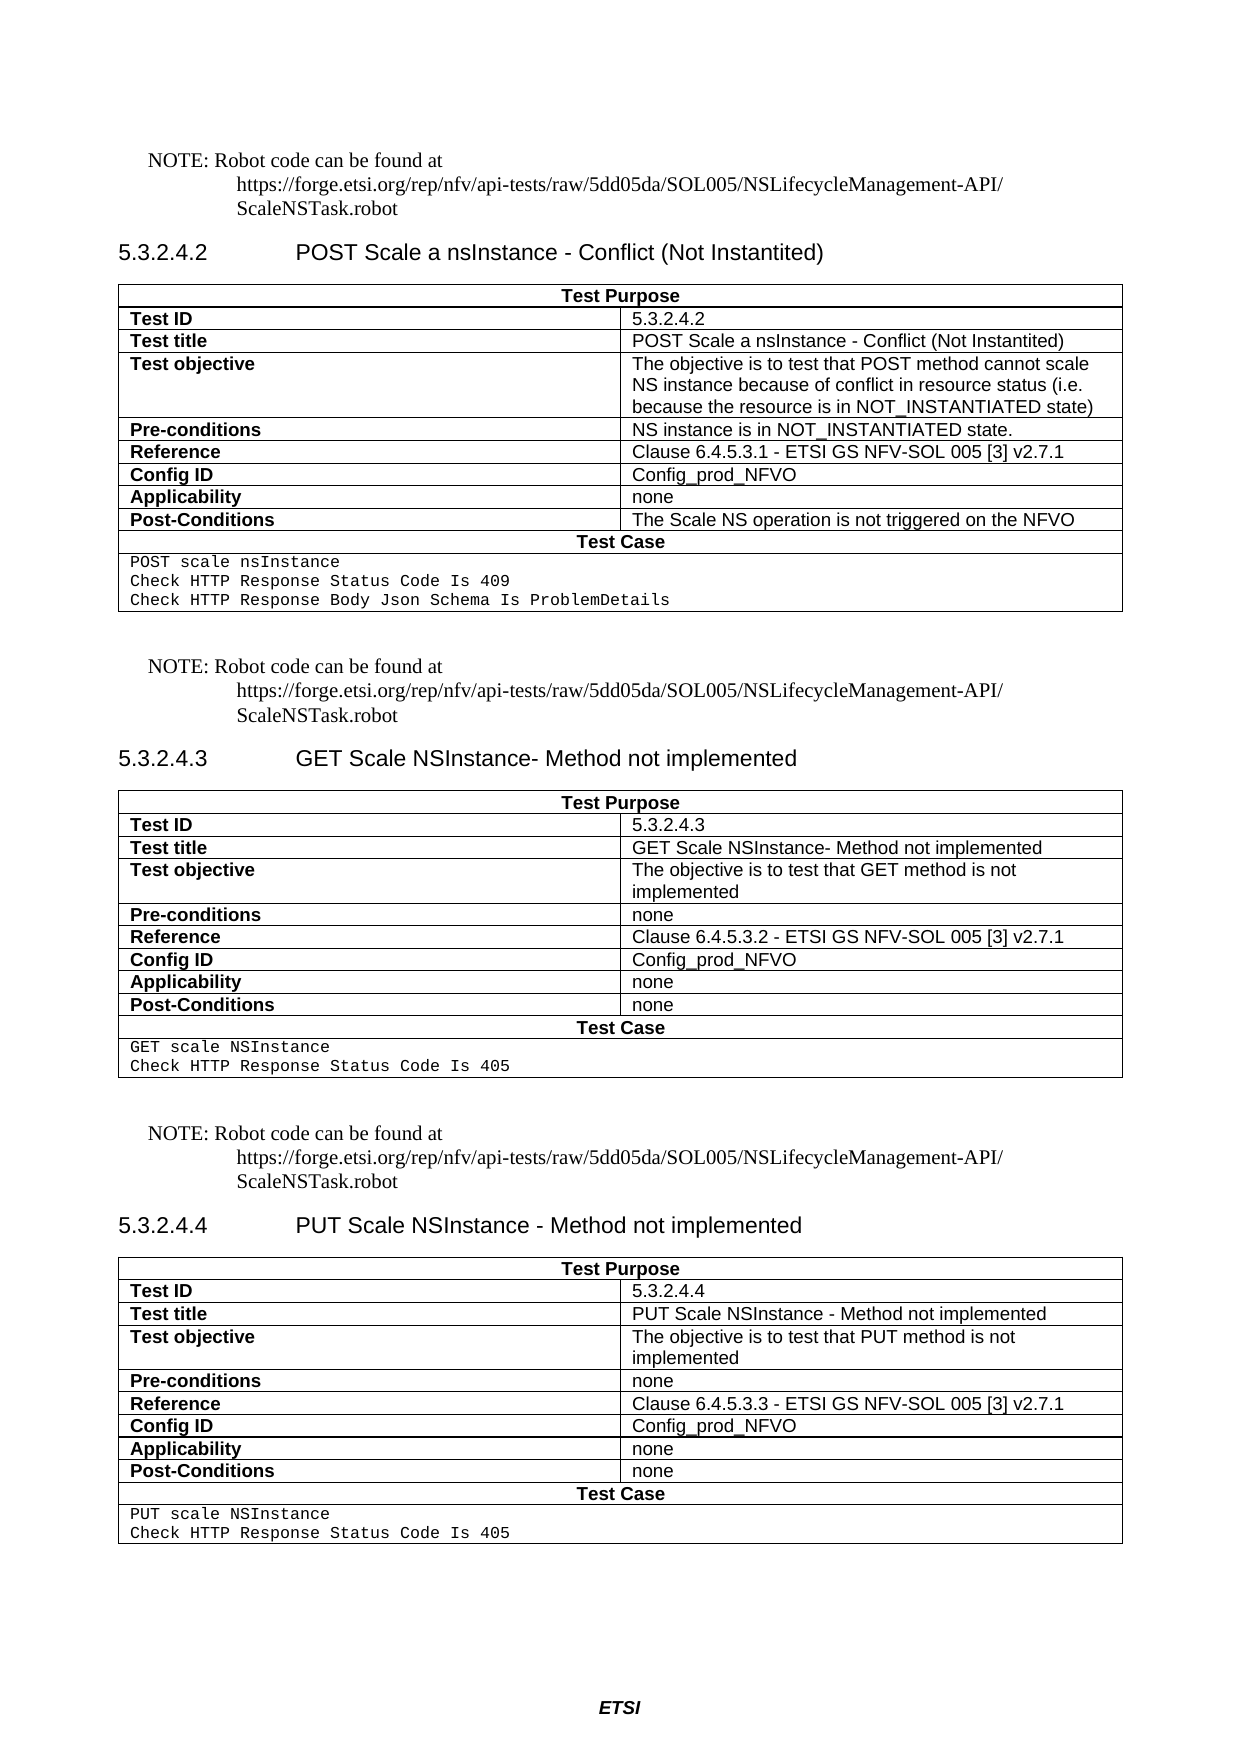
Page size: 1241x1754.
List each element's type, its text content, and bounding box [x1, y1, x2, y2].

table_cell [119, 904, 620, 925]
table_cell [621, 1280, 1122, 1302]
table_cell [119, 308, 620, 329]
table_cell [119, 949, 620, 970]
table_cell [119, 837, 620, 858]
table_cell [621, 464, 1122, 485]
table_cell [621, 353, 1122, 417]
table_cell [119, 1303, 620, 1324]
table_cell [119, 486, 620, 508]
subtitle 5.3.2.4.3 GET Scale NSInstance- Method not implemented [118, 745, 1122, 772]
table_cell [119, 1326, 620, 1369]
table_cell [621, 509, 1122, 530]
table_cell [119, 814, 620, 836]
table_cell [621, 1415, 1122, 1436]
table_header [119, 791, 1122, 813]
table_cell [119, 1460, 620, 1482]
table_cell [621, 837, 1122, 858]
subtitle 5.3.2.4.4 PUT Scale NSInstance - Method not implemented [118, 1212, 1122, 1238]
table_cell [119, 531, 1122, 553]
text NOTE: Robot code can be found at https://forge.etsi.org/rep/nfv/api-tests/raw/5dd05da/SOL005/NSLifecycleManagement-API/ScaleNSTask.robot [148, 654, 1122, 727]
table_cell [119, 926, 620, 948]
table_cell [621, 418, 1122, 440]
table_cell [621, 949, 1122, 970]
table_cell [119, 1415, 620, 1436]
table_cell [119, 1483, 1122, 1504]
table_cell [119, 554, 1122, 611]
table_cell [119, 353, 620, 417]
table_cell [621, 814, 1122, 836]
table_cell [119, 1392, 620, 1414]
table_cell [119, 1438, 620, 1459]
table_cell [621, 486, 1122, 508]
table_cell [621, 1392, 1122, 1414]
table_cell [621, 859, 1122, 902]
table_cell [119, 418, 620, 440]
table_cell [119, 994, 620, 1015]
subtitle 5.3.2.4.2 POST Scale a nsInstance - Conflict (Not Instantited) [118, 239, 1122, 265]
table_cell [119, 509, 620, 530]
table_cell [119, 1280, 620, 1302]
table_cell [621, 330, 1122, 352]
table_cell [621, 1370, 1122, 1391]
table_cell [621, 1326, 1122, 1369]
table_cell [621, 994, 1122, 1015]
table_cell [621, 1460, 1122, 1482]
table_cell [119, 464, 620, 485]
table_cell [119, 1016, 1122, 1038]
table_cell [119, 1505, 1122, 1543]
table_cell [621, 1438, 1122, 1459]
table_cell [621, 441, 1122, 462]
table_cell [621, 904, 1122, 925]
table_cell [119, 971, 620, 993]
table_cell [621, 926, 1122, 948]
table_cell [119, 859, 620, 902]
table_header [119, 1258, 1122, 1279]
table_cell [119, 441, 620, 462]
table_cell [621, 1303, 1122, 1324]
text NOTE: Robot code can be found at https://forge.etsi.org/rep/nfv/api-tests/raw/5dd05da/SOL005/NSLifecycleManagement-API/ScaleNSTask.robot [148, 148, 1122, 220]
text NOTE: Robot code can be found at https://forge.etsi.org/rep/nfv/api-tests/raw/5dd05da/SOL005/NSLifecycleManagement-API/ScaleNSTask.robot [148, 1121, 1122, 1193]
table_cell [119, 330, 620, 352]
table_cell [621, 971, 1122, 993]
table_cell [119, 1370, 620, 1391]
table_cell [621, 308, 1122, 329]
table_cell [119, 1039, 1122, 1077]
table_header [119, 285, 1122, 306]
